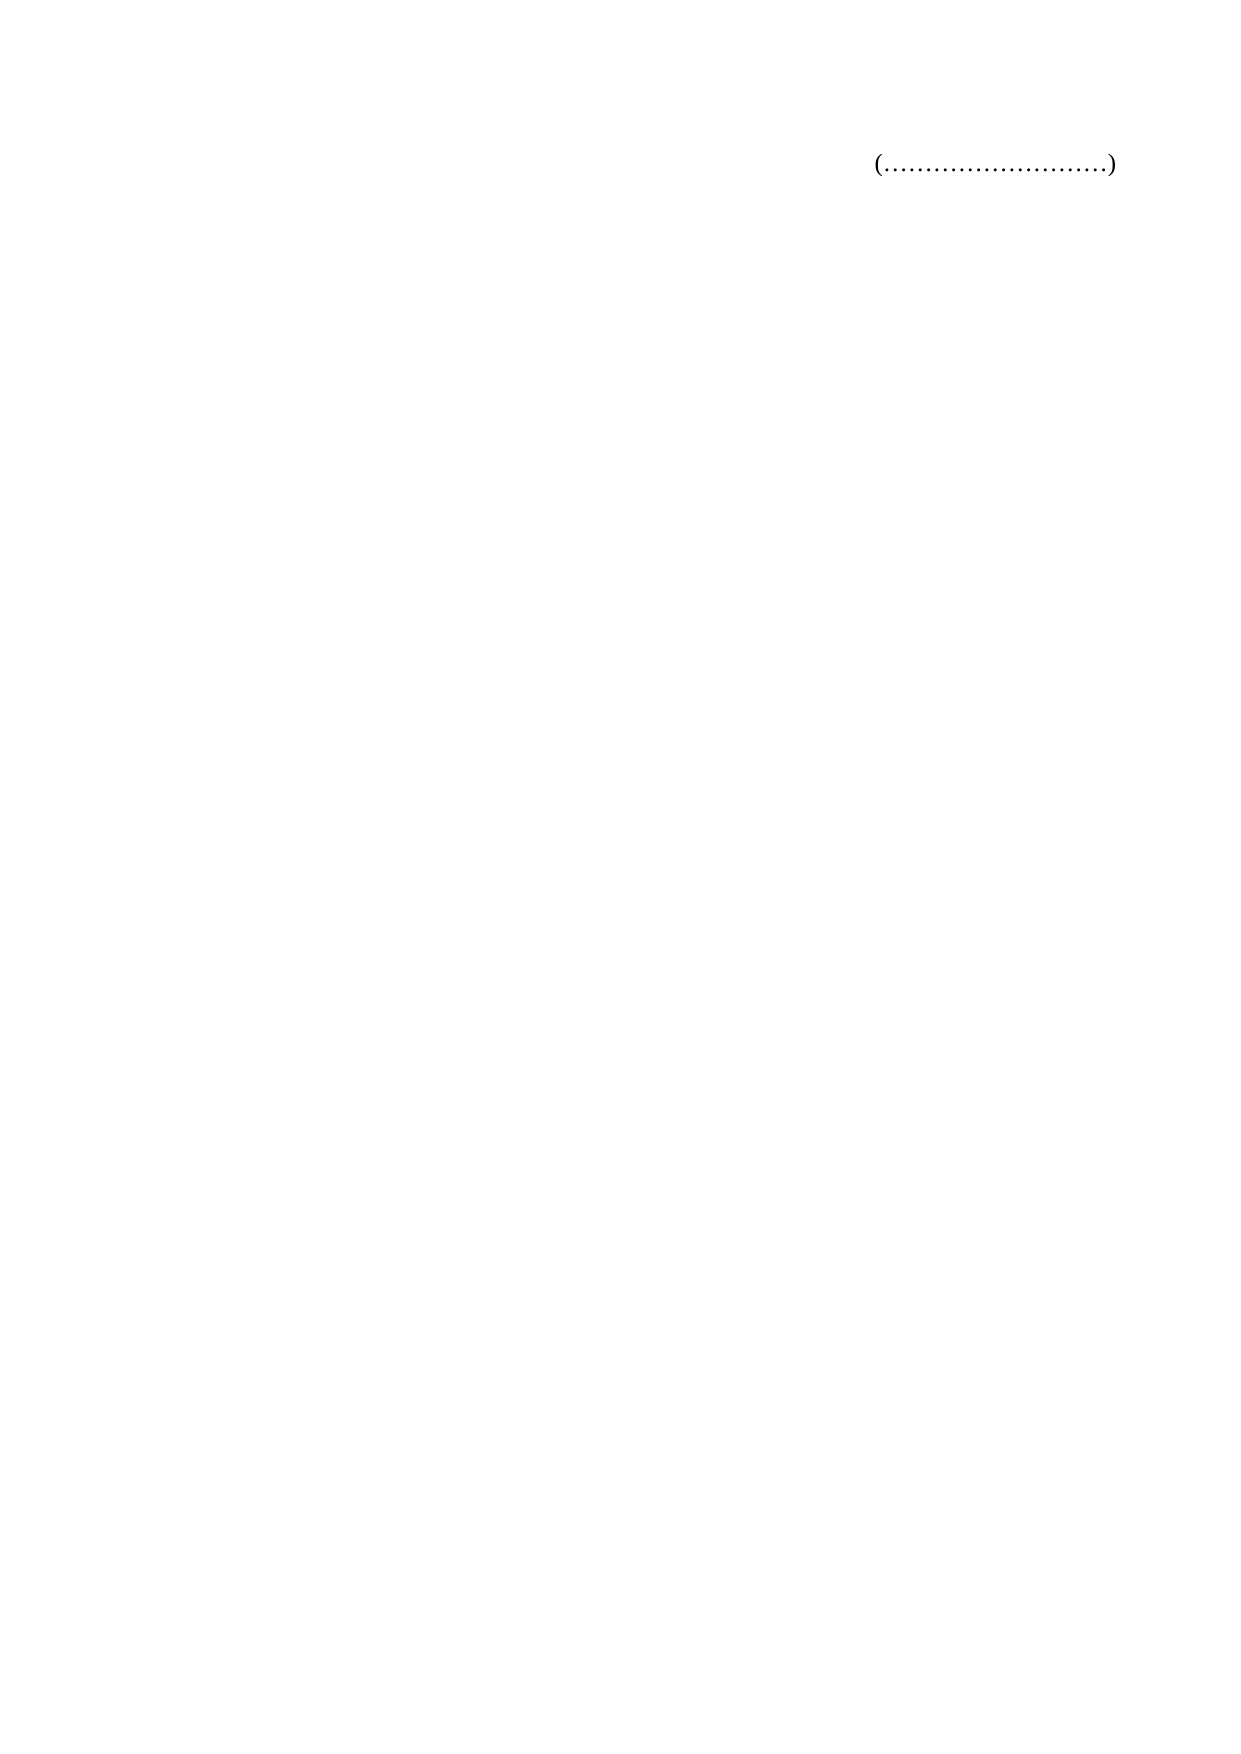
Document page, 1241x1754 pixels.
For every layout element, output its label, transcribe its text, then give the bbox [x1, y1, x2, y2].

text (………………………) [782, 148, 1122, 176]
